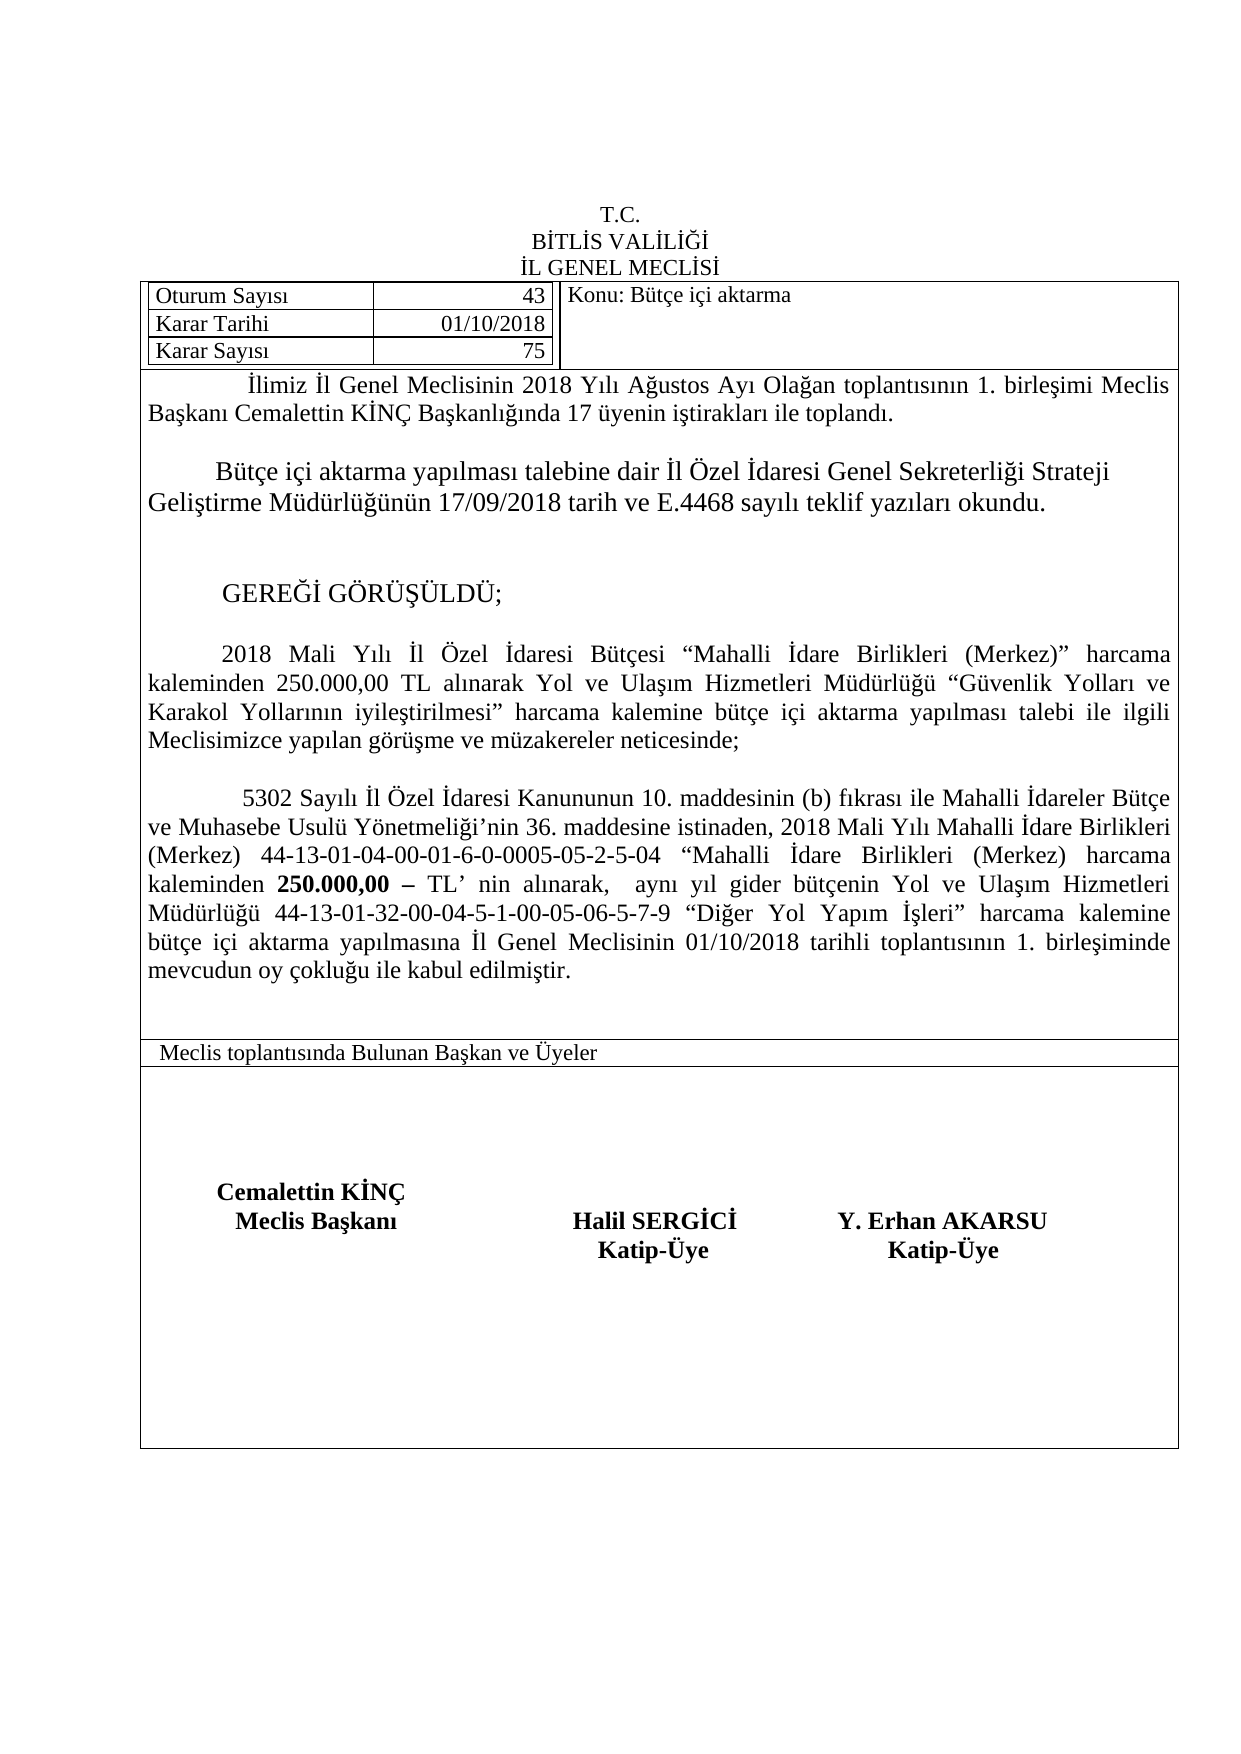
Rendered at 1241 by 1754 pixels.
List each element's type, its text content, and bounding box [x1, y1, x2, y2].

table_cell Meclis toplantısında Bulunan Başkan ve Üyeler [141, 1040, 1178, 1066]
text İL GENEL MECLİSİ [148, 254, 1093, 281]
table_cell İlimiz İl Genel Meclisinin 2018 Yılı Ağustos Ayı Olağan toplantısının 1. birleşimi Meclis Başkanı Cemalettin KİNÇ Başkanlığında 17 üyenin iştirakları ile toplandı. Bütçe içi aktarma yapılması talebine dair İl Özel İdaresi Genel Sekreterliği Strateji Geliştirme Müdürlüğünün 17/09/2018 tarih ve E.4468 sayılı teklif yazıları okundu. GEREĞİ GÖRÜŞÜLDÜ; 2018 Mali Yılı İl Özel İdaresi Bütçesi “Mahalli İdare Birlikleri (Merkez)” harcama kaleminden 250.000,00 TL alınarak Yol ve Ulaşım Hizmetleri Müdürlüğü “Güvenlik Yolları ve Karakol Yollarının iyileştirilmesi” harcama kalemine bütçe içi aktarma yapılması talebi ile ilgili Meclisimizce yapılan görüşme ve müzakereler neticesinde; 5302 Sayılı İl Özel İdaresi Kanununun 10. maddesinin (b) fıkrası ile Mahalli İdareler Bütçe ve Muhasebe Usulü Yönetmeliği’nin 36. maddesine istinaden, 2018 Mali Yılı Mahalli İdare Birlikleri (Merkez) 44-13-01-04-00-01-6-0-0005-05-2-5-04 “Mahalli İdare Birlikleri (Merkez) harcama kaleminden 250.000,00 – TL’ nin alınarak, aynı yıl gider bütçenin Yol ve Ulaşım Hizmetleri Müdürlüğü 44-13-01-32-00-04-5-1-00-05-06-5-7-9 “Diğer Yol Yapım İşleri” harcama kalemine bütçe içi aktarma yapılmasına İl Genel Meclisinin 01/10/2018 tarihli toplantısının 1. birleşiminde mevcudun oy çokluğu ile kabul edilmiştir. [141, 370, 1178, 1038]
table_cell Cemalettin KİNÇ Meclis Başkanı Halil SERGİCİ Y. Erhan AKARSU Katip-Üye Katip-Üye [141, 1067, 1178, 1448]
text BİTLİS VALİLİĞİ [148, 228, 1093, 254]
text T.C. [148, 201, 1093, 228]
table_header Konu: Bütçe içi aktarma [561, 282, 1178, 369]
table_header [141, 282, 559, 369]
